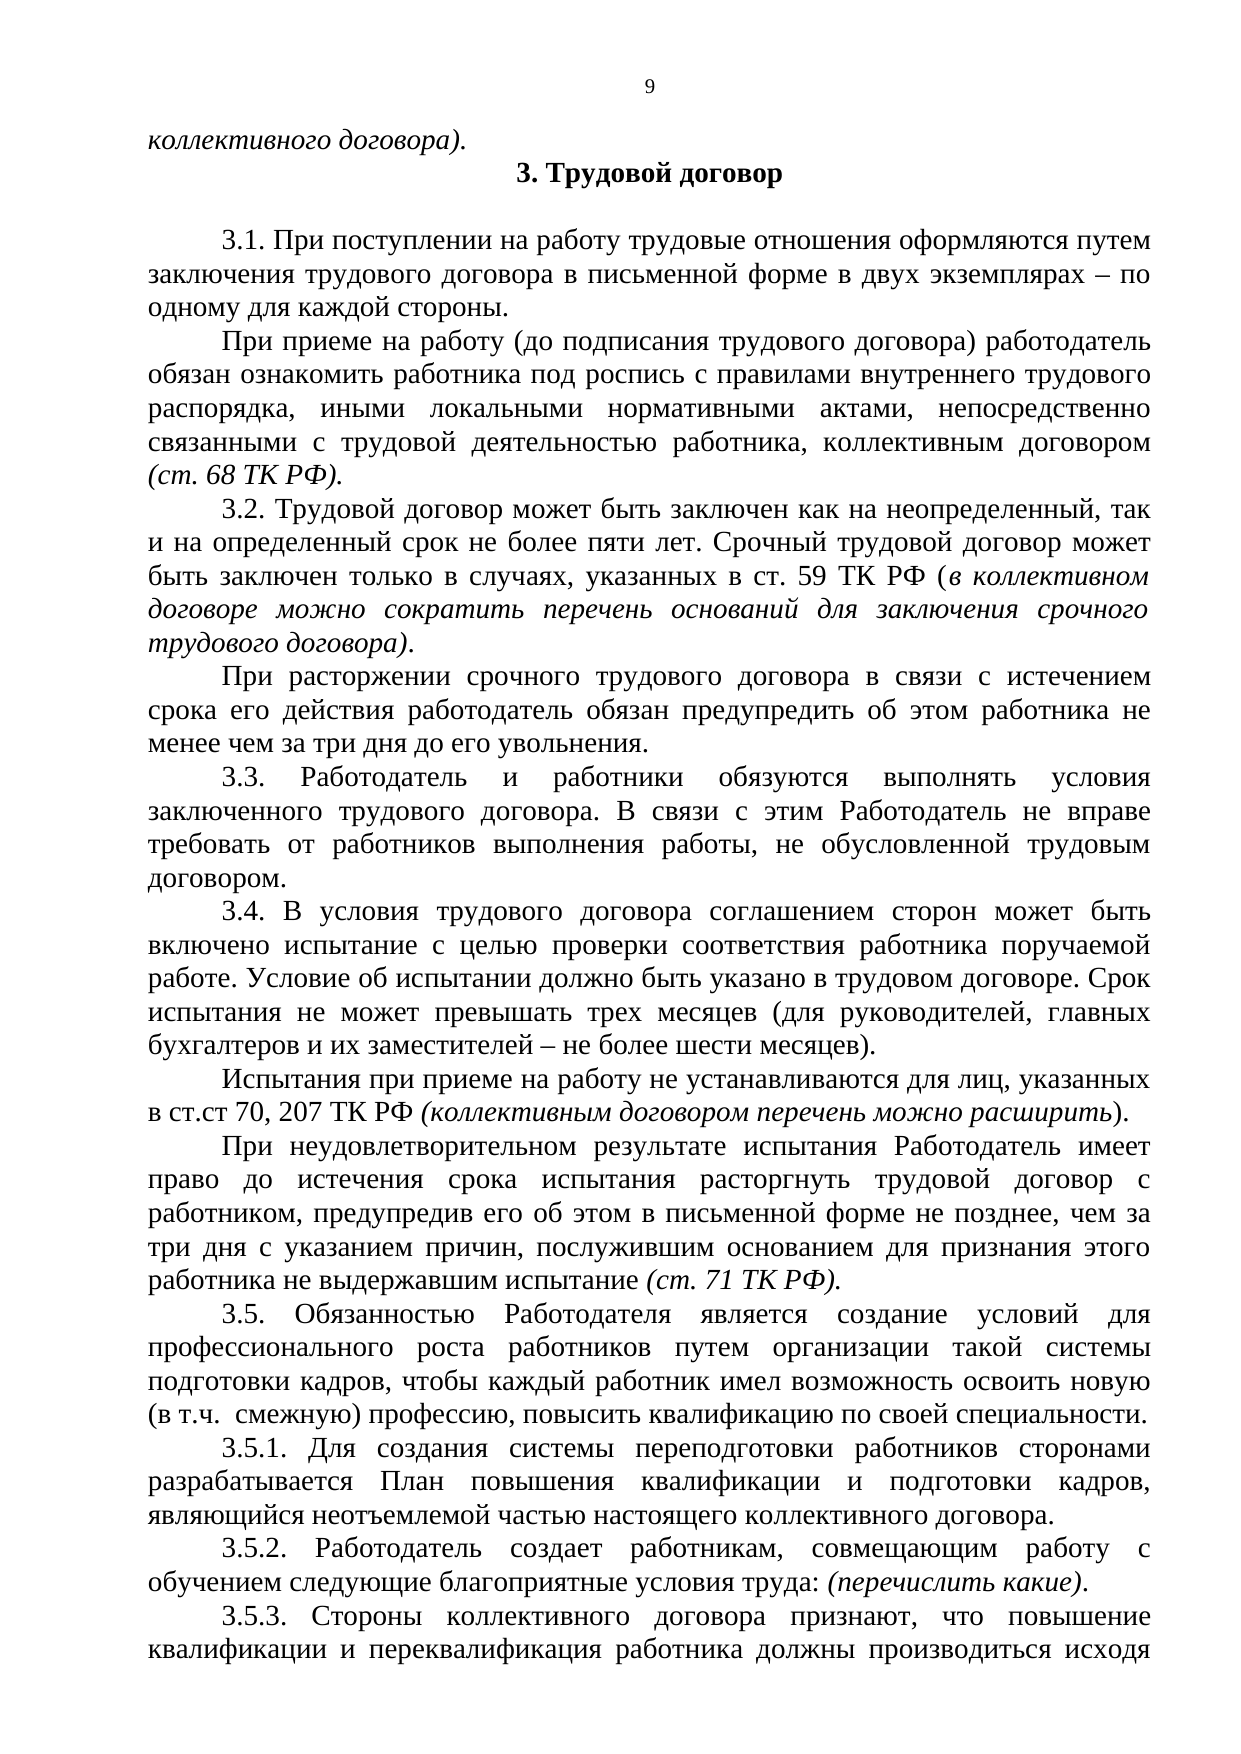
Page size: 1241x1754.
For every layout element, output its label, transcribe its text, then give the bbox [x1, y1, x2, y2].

text 3.1. При поступлении на работу трудовые отношения оформляются путем заключения трудового договора в письменной форме в двух экземплярах – по одному для каждой стороны. [148, 222, 1152, 323]
text 3.5.1. Для создания системы переподготовки работников сторонами разрабатывается План повышения квалификации и подготовки кадров, являющийся неотъемлемой частью настоящего коллективного договора. [148, 1430, 1152, 1531]
text 3. Трудовой договор [148, 155, 1152, 189]
text При приеме на работу (до подписания трудового договора) работодатель обязан ознакомить работника под роспись с правилами внутреннего трудового распорядка, иными локальными нормативными актами, непосредственно связанными с трудовой деятельностью работника, коллективным договором (ст. 68 ТК РФ). [148, 323, 1152, 491]
text 3.5.2. Работодатель создает работникам, совмещающим работу с обучением следующие благоприятные условия труда: (перечислить какие). [148, 1531, 1152, 1598]
text Испытания при приеме на работу не устанавливаются для лиц, указанных в ст.ст 70, 207 ТК РФ (коллективным договором перечень можно расширить). [148, 1061, 1152, 1128]
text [148, 1598, 1152, 1665]
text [148, 122, 1152, 155]
text 3.4. В условия трудового договора соглашением сторон может быть включено испытание с целью проверки соответствия работника поручаемой работе. Условие об испытании должно быть указано в трудовом договоре. Срок испытания не может превышать трех месяцев (для руководителей, главных бухгалтеров и их заместителей – не более шести месяцев). [148, 893, 1152, 1061]
text 3.2. Трудовой договор может быть заключен как на неопределенный, так и на определенный срок не более пяти лет. Срочный трудовой договор может быть заключен только в случаях, указанных в ст. 59 ТК РФ (в коллективном договоре можно сократить перечень оснований для заключения срочного трудового договора). [148, 491, 1152, 658]
text 3.5. Обязанностью Работодателя является создание условий для профессионального роста работников путем организации такой системы подготовки кадров, чтобы каждый работник имел возможность освоить новую (в т.ч. смежную) профессию, повысить квалификацию по своей специальности. [148, 1296, 1152, 1430]
text При расторжении срочного трудового договора в связи с истечением срока его действия работодатель обязан предупредить об этом работника не менее чем за три дня до его увольнения. [148, 658, 1152, 759]
text При неудовлетворительном результате испытания Работодатель имеет право до истечения срока испытания расторгнуть трудовой договор с работником, предупредив его об этом в письменной форме не позднее, чем за три дня с указанием причин, послужившим основанием для признания этого работника не выдержавшим испытание (ст. 71 ТК РФ). [148, 1128, 1152, 1296]
text 3.3. Работодатель и работники обязуются выполнять условия заключенного трудового договора. В связи с этим Работодатель не вправе требовать от работников выполнения работы, не обусловленной трудовым договором. [148, 759, 1152, 893]
